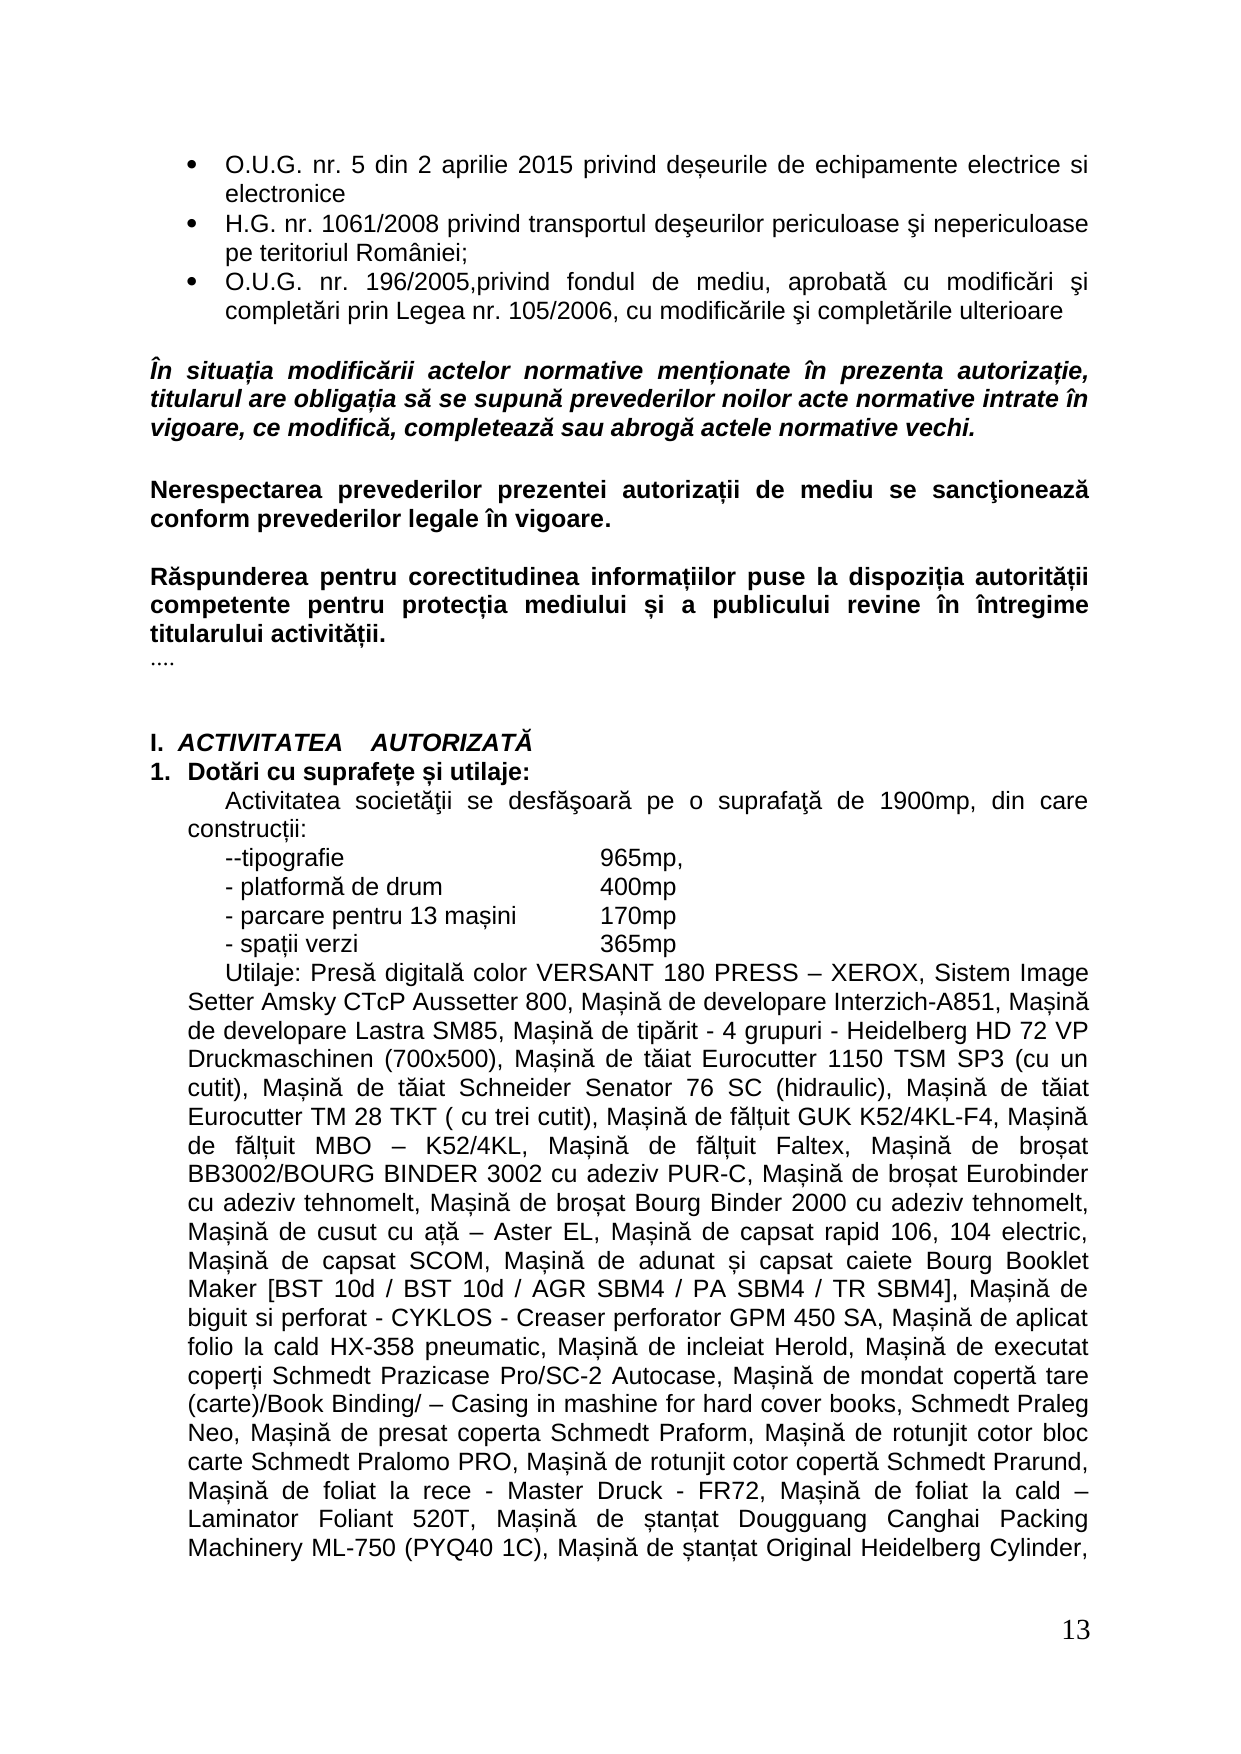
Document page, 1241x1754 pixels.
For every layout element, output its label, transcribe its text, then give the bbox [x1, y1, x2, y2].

text I. ACTIVITATEA AUTORIZATĂ [150, 728, 1090, 757]
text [187, 958, 1090, 1562]
text Activitatea societăţii se desfăşoară pe o suprafaţă de 1900mp, din care construcții: [187, 786, 1090, 843]
list Dotări cu suprafețe și utilaje: [150, 757, 1090, 786]
text - platformă de drum 400mp [187, 872, 1090, 901]
text - parcare pentru 13 mașini 170mp [187, 901, 1090, 929]
text --tipografie 965mp, [187, 843, 1090, 872]
text - spații verzi 365mp [187, 929, 1090, 958]
